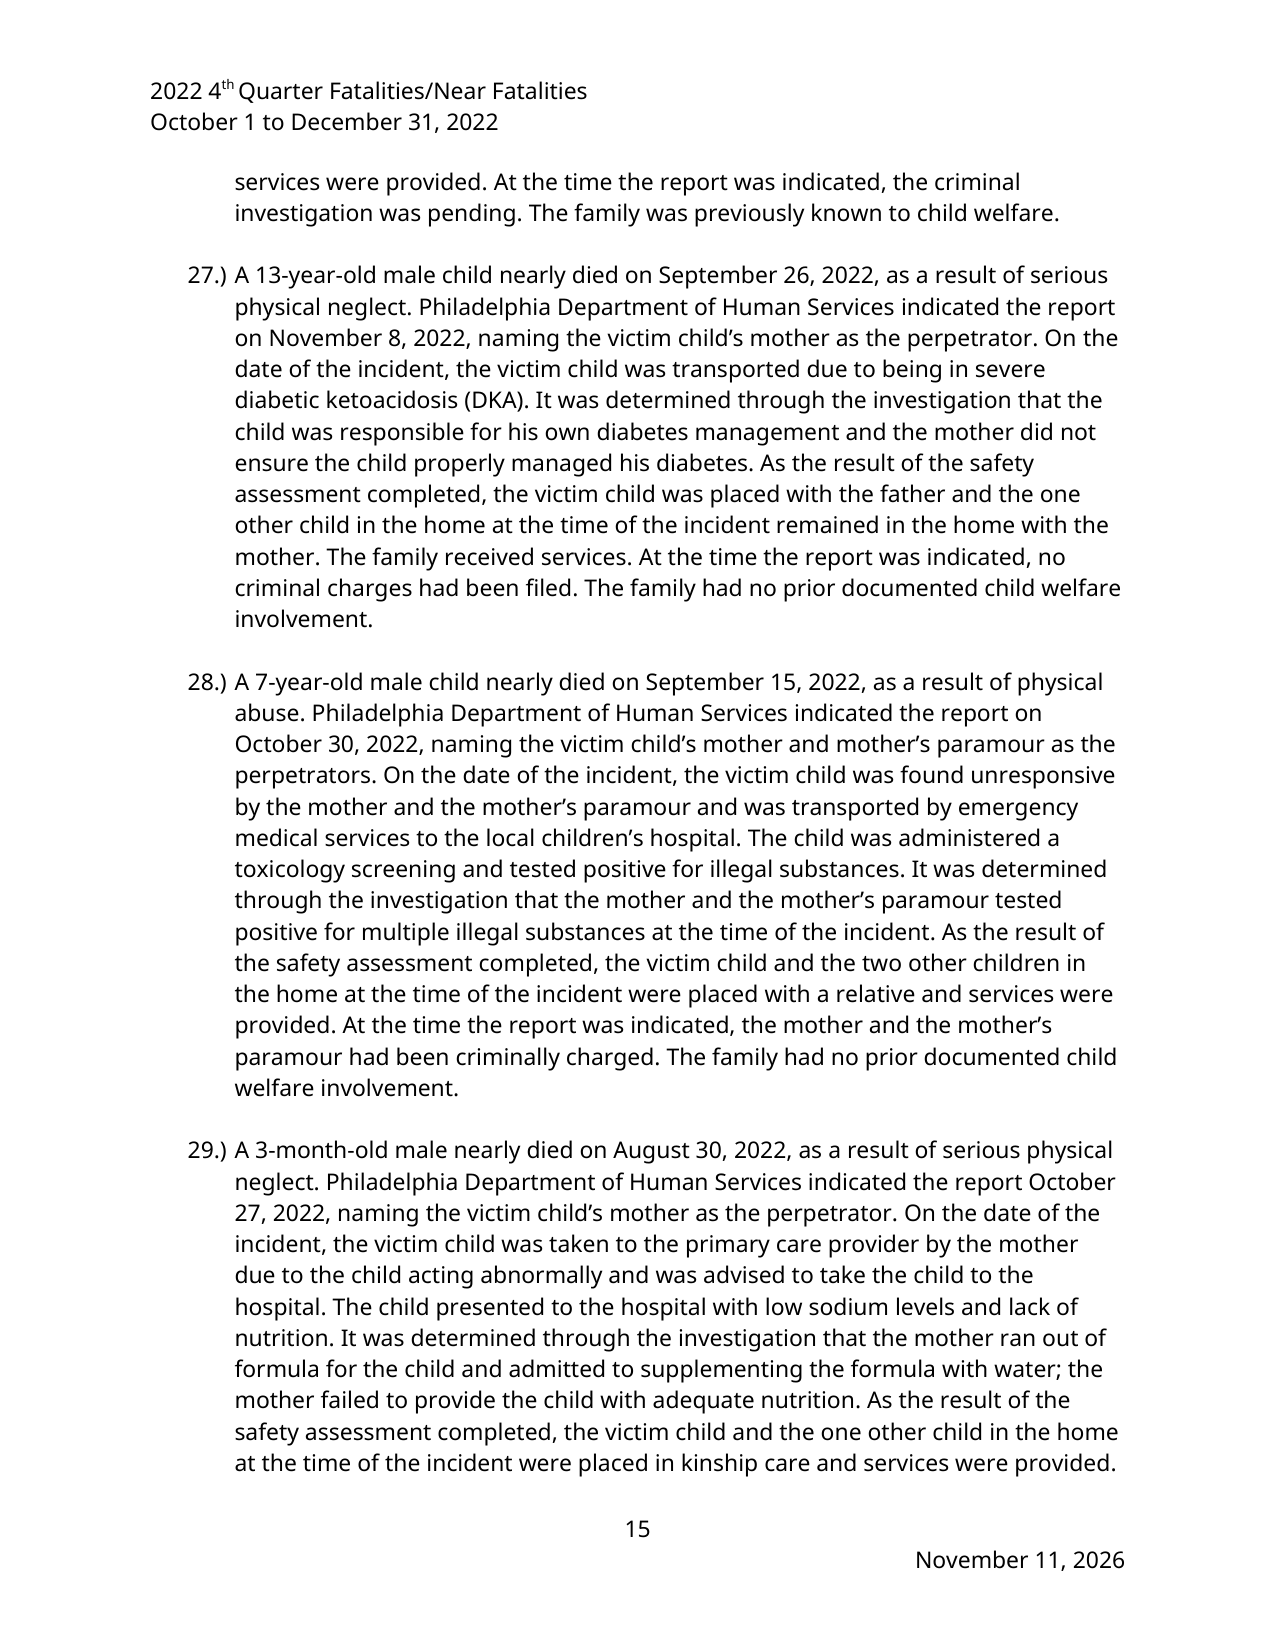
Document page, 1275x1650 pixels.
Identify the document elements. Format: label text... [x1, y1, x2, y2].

list A 7-year-old male child nearly died on September 15, 2022, as a result of physical abuse. Philadelphia Department of Human Services indicated the report on October 30, 2022, naming the victim child’s mother and mother’s paramour as the perpetrators. On the date of the incident, the victim child was found unresponsive by the mother and the mother’s paramour and was transported by emergency medical services to the local children’s hospital. The child was administered a toxicology screening and tested positive for illegal substances. It was determined through the investigation that the mother and the mother’s paramour tested positive for multiple illegal substances at the time of the incident. As the result of the safety assessment completed, the victim child and the two other children in the home at the time of the incident were placed with a relative and services were provided. At the time the report was indicated, the mother and the mother’s paramour had been criminally charged. The family had no prior documented child welfare involvement. [187, 666, 1125, 1103]
list A -year-old male child nearly died on September 26, 2022, as a result of serious physical neglect. Philadelphia Department of Human Services indicated the report on November 8, 2022, naming the victim child’s mother as the perpetrator. On the date of the incident, the victim child was transported due to being in severe diabetic ketoacidosis (DKA). It was determined through the investigation that the child was responsible for his own diabetes management and the mother did not ensure the child properly managed his diabetes. As the result of the safety assessment completed, the victim child was placed with the father and the one other child in the home at the time of the incident remained in the home with the mother. The family received services. At the time the report was indicated, no criminal charges had been filed. The family had no prior documented child welfare involvement. [187, 259, 1125, 634]
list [187, 1134, 1125, 1478]
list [187, 166, 1125, 228]
